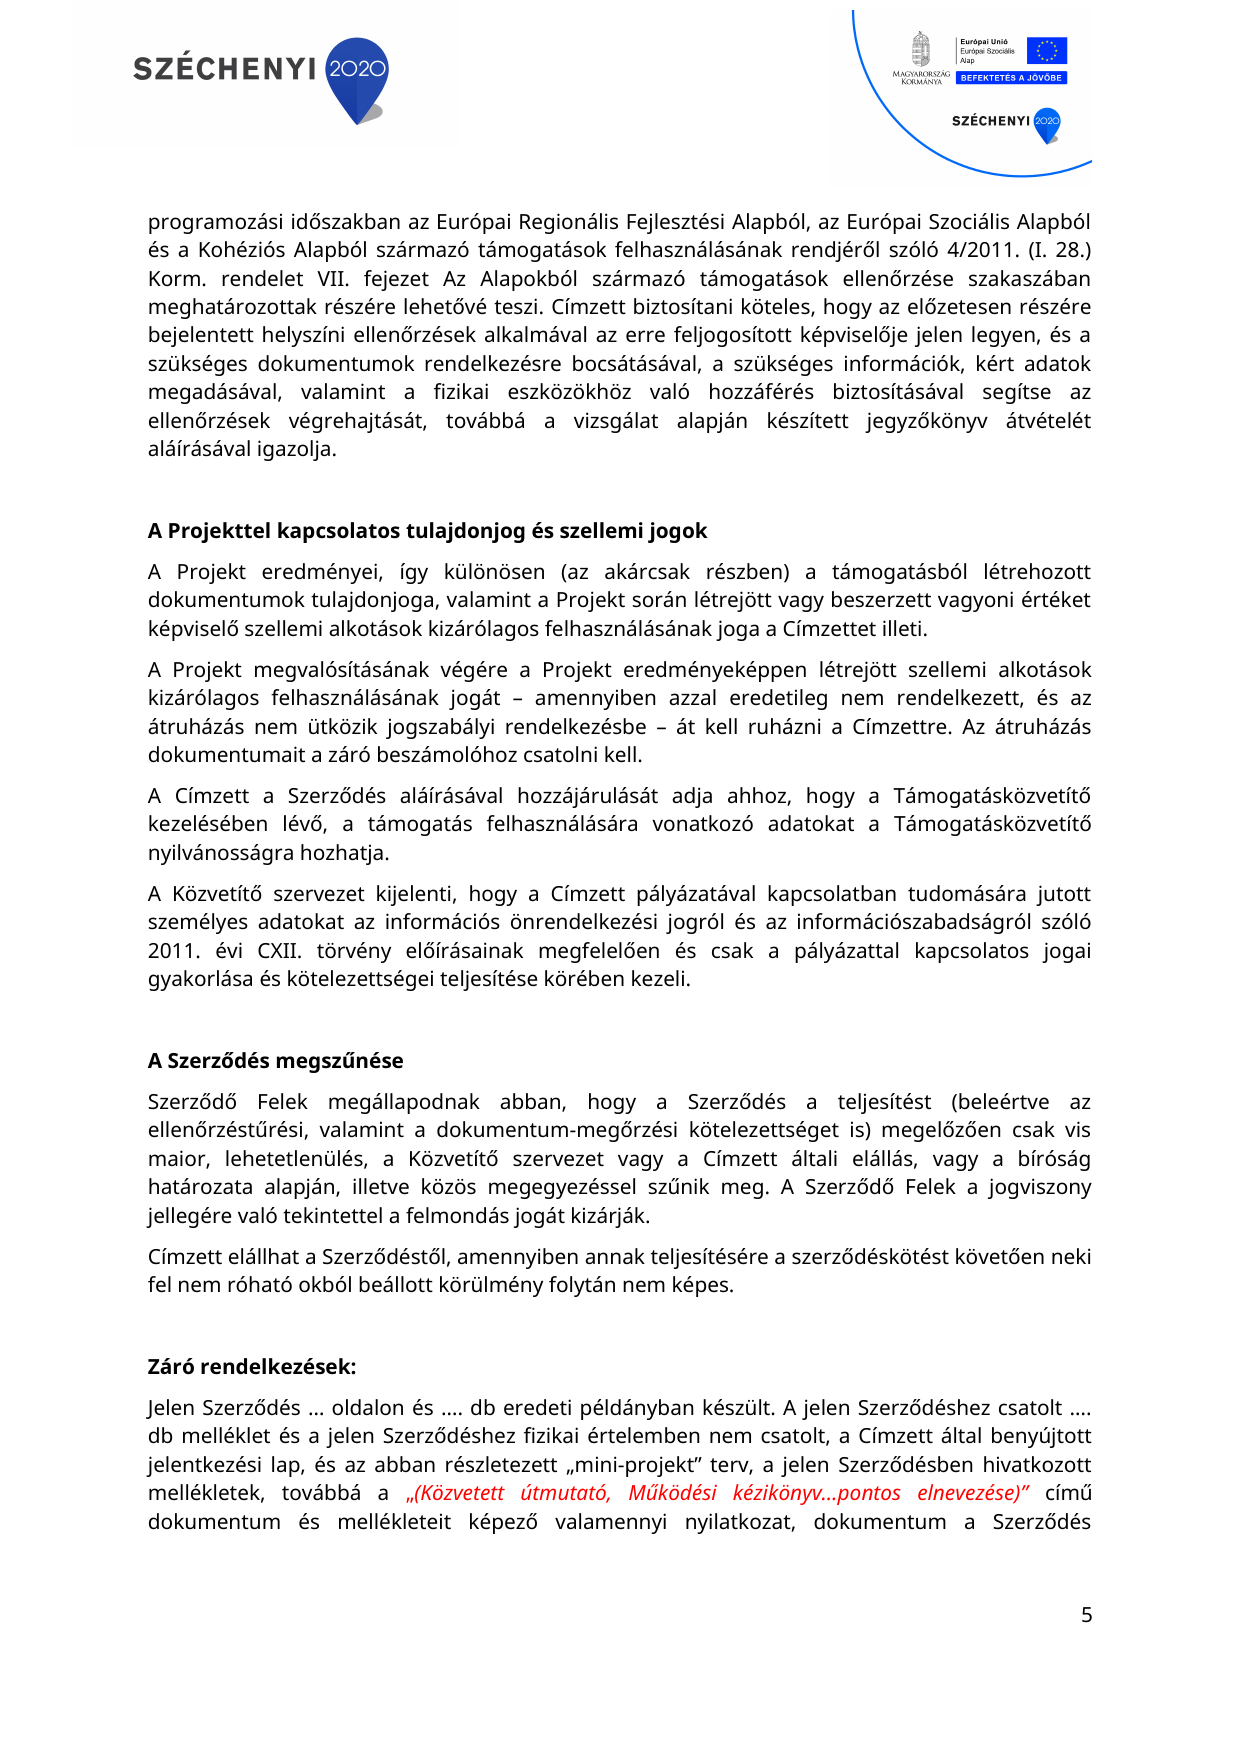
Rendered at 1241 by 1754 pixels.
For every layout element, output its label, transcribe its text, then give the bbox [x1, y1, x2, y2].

text Szerződő Felek megállapodnak abban, hogy a Szerződés a teljesítést (beleértve az ellenőrzéstűrési, valamint a dokumentum-megőrzési kötelezettséget is) megelőzően csak vis maior, lehetetlenülés, a Közvetítő szervezet vagy a Címzett általi elállás, vagy a bíróság határozata alapján, illetve közös megegyezéssel szűnik meg. A Szerződő Felek a jogviszony jellegére való tekintettel a felmondás jogát kizárják. [148, 1087, 1093, 1229]
text A Címzett a Szerződés aláírásával hozzájárulását adja ahhoz, hogy a Támogatásközvetítő kezelésében lévő, a támogatás felhasználására vonatkozó adatokat a Támogatásközvetítő nyilvánosságra hozhatja. [148, 781, 1093, 866]
text A Szerződés megszűnése [148, 1046, 1093, 1074]
picture [71, 0, 459, 147]
text A Projekt megvalósításának végére a Projekt eredményeképpen létrejött szellemi alkotások kizárólagos felhasználásának jogát – amennyiben azzal eredetileg nem rendelkezett, és az átruházás nem ütközik jogszabályi rendelkezésbe – át kell ruházni a Címzettre. Az átruházás dokumentumait a záró beszámolóhoz csatolni kell. [148, 655, 1093, 769]
text Címzett elállhat a Szerződéstől, amennyiben annak teljesítésére a szerződéskötést követően neki fel nem róható okból beállott körülmény folytán nem képes. [148, 1242, 1093, 1299]
text Záró rendelkezések: [148, 1352, 1093, 1381]
text A Projekt eredményei, így különösen (az akárcsak részben) a támogatásból létrehozott dokumentumok tulajdonjoga, valamint a Projekt során létrejött vagy beszerzett vagyoni értéket képviselő szellemi alkotások kizárólagos felhasználásának joga a Címzettet illeti. [148, 557, 1093, 642]
picture [829, 10, 1092, 188]
text A Közvetítő szervezet kijelenti, hogy a Címzett pályázatával kapcsolatban tudomására jutott személyes adatokat az információs önrendelkezési jogról és az információszabadságról szóló 2011. évi CXII. törvény előírásainak megfelelően és csak a pályázattal kapcsolatos jogai gyakorlása és kötelezettségei teljesítése körében kezeli. [148, 879, 1093, 993]
text A Projekttel kapcsolatos tulajdonjog és szellemi jogok [148, 516, 1093, 544]
